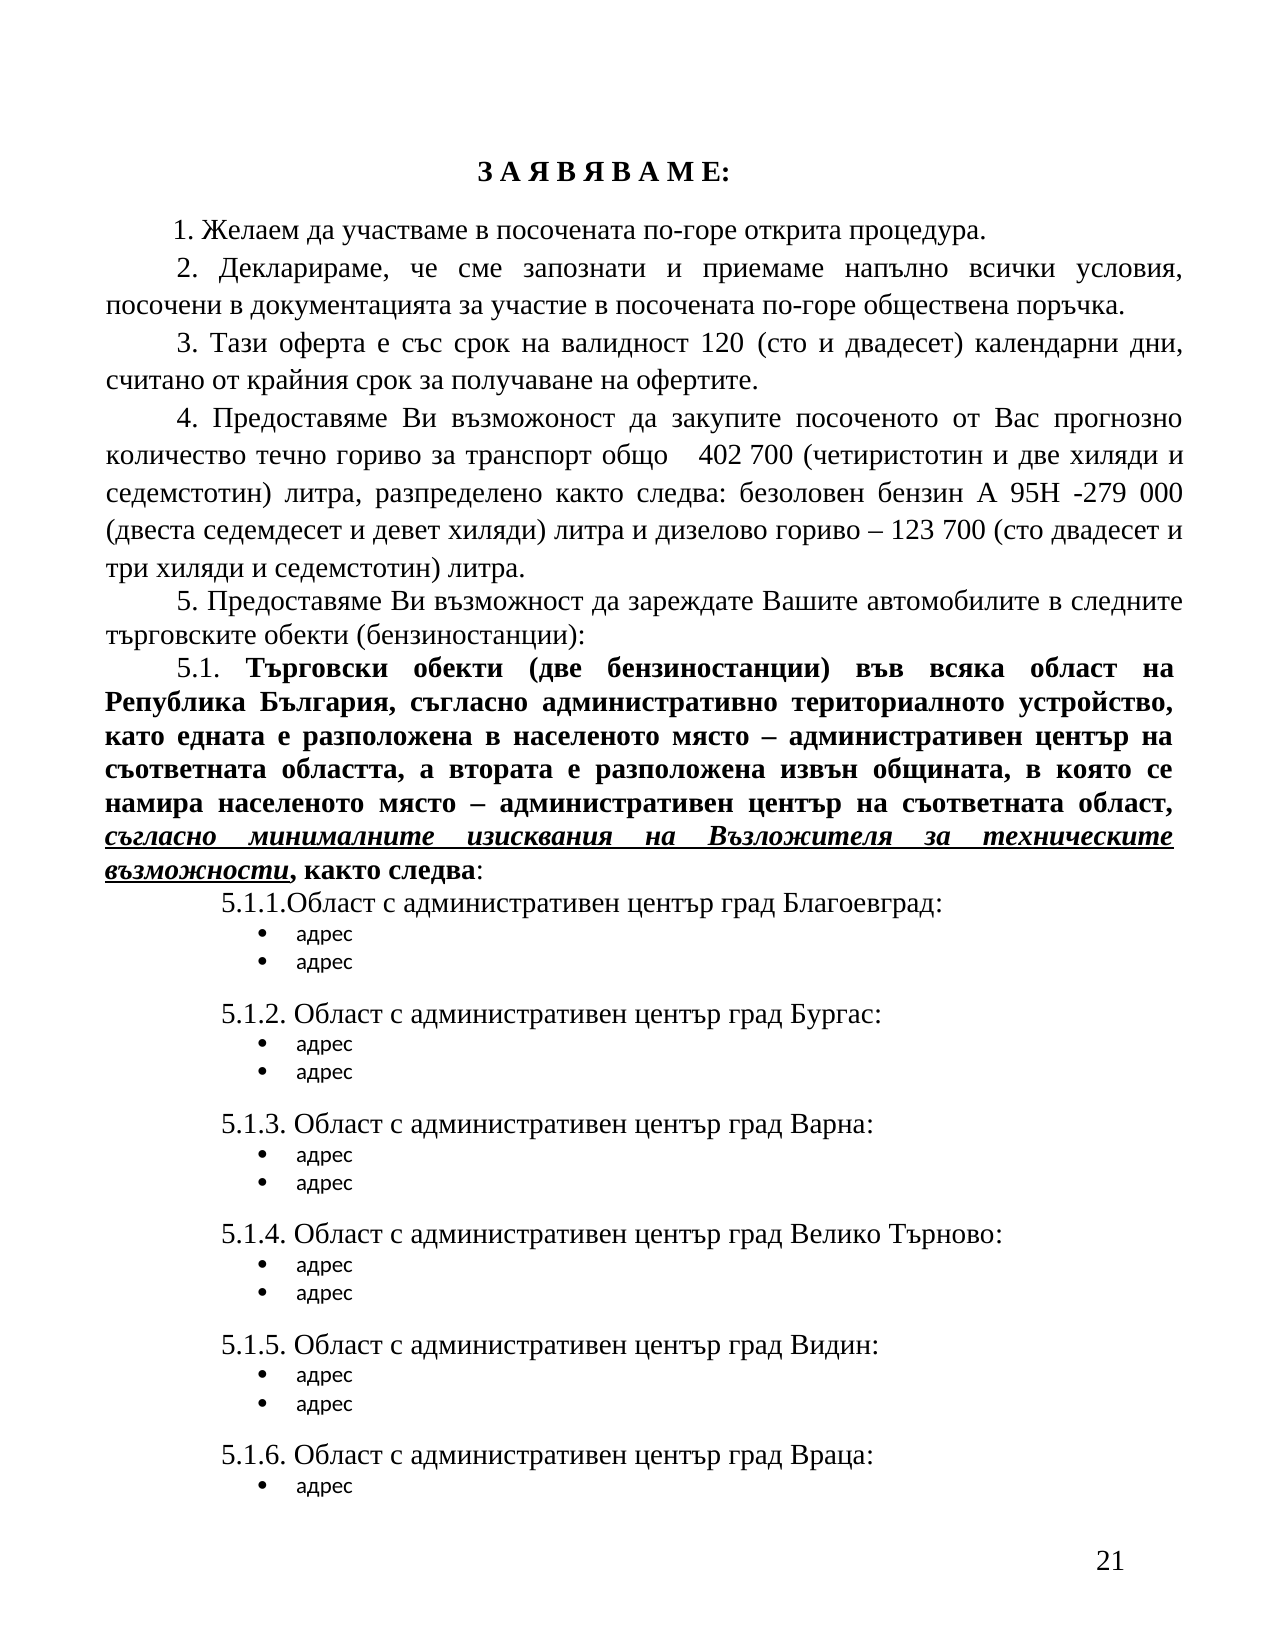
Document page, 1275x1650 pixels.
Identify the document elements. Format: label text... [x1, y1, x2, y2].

list адрес [258, 1057, 1174, 1085]
text 5.1.2. Област с административен център град Бургас: [104, 996, 1174, 1029]
text 5. Предоставяме Ви възможност да зареждате Вашите автомобилите в следните търговските обекти (бензиностанции): [106, 583, 1184, 651]
text 2. Декларираме, че сме запознати и приемаме напълно всички условия, посочени в документацията за участие в посочената по-горе обществена поръчка. [106, 246, 1184, 321]
list адрес [258, 1389, 1174, 1417]
text 3. Тази оферта е със срок на валидност 120 (сто и двадесет) календарни дни, считано от крайния срок за получаване на офертите. [106, 321, 1184, 396]
list адрес [258, 1168, 1174, 1196]
text 5.1.3. Област с административен център град Варна: [104, 1106, 1174, 1140]
text 5.1.4. Област с административен център град Велико Търново: [104, 1217, 1174, 1250]
text 5.1.6. Област с административен център град Враца: [104, 1437, 1174, 1471]
list адрес [258, 1029, 1174, 1057]
list адрес [258, 1278, 1174, 1306]
text 5.1.1.Област с административен център град Благоевград: [104, 885, 1174, 919]
list адрес [258, 1140, 1174, 1168]
text 5.1. Търговски обекти (две бензиностанции) във всяка област на Република България, съгласно административно териториалното устройство, като едната е разположена в населеното място – административен център на съответната областта, а втората е разположена извън общината, в която се намира населеното място – административен център на съответната област, съгласно минималните изисквания на Възложителя за техническите възможности, както следва: [104, 651, 1174, 847]
text З А Я В Я В А М Е: [187, 150, 1125, 187]
text 4. Предоставяме Ви възможоност да закупите посоченото от Вас прогнозно количество течно гориво за транспорт общо 402 700 (четиристотин и две хиляди и седемстотин) литра, разпределено както следва: безоловен бензин А 95H -279 000 (двеста седемдесет и девет хиляди) литра и дизелово гориво – 123 700 (сто двадесет и три хиляди и седемстотин) литра. [106, 396, 1184, 583]
list адрес [258, 919, 1174, 947]
list адрес [258, 947, 1174, 975]
text 5.1. Търговски обекти (две бензиностанции) във всяка област на Република България, съгласно административно териториалното устройство, като едната е разположена в населеното място – административен център на съответната областта, а втората е разположена извън общината, в която се намира населеното място – административен център на съответната област, съгласно минималните изисквания на Възложителя за техническите възможности, както следва: [104, 848, 1174, 885]
list адрес [258, 1250, 1174, 1278]
list адрес [258, 1361, 1174, 1389]
list адрес [258, 1471, 1174, 1499]
text 1. Желаем да участваме в посочената по-горе открита процедура. [106, 212, 1184, 246]
text 5.1.5. Област с административен център град Видин: [104, 1327, 1174, 1361]
